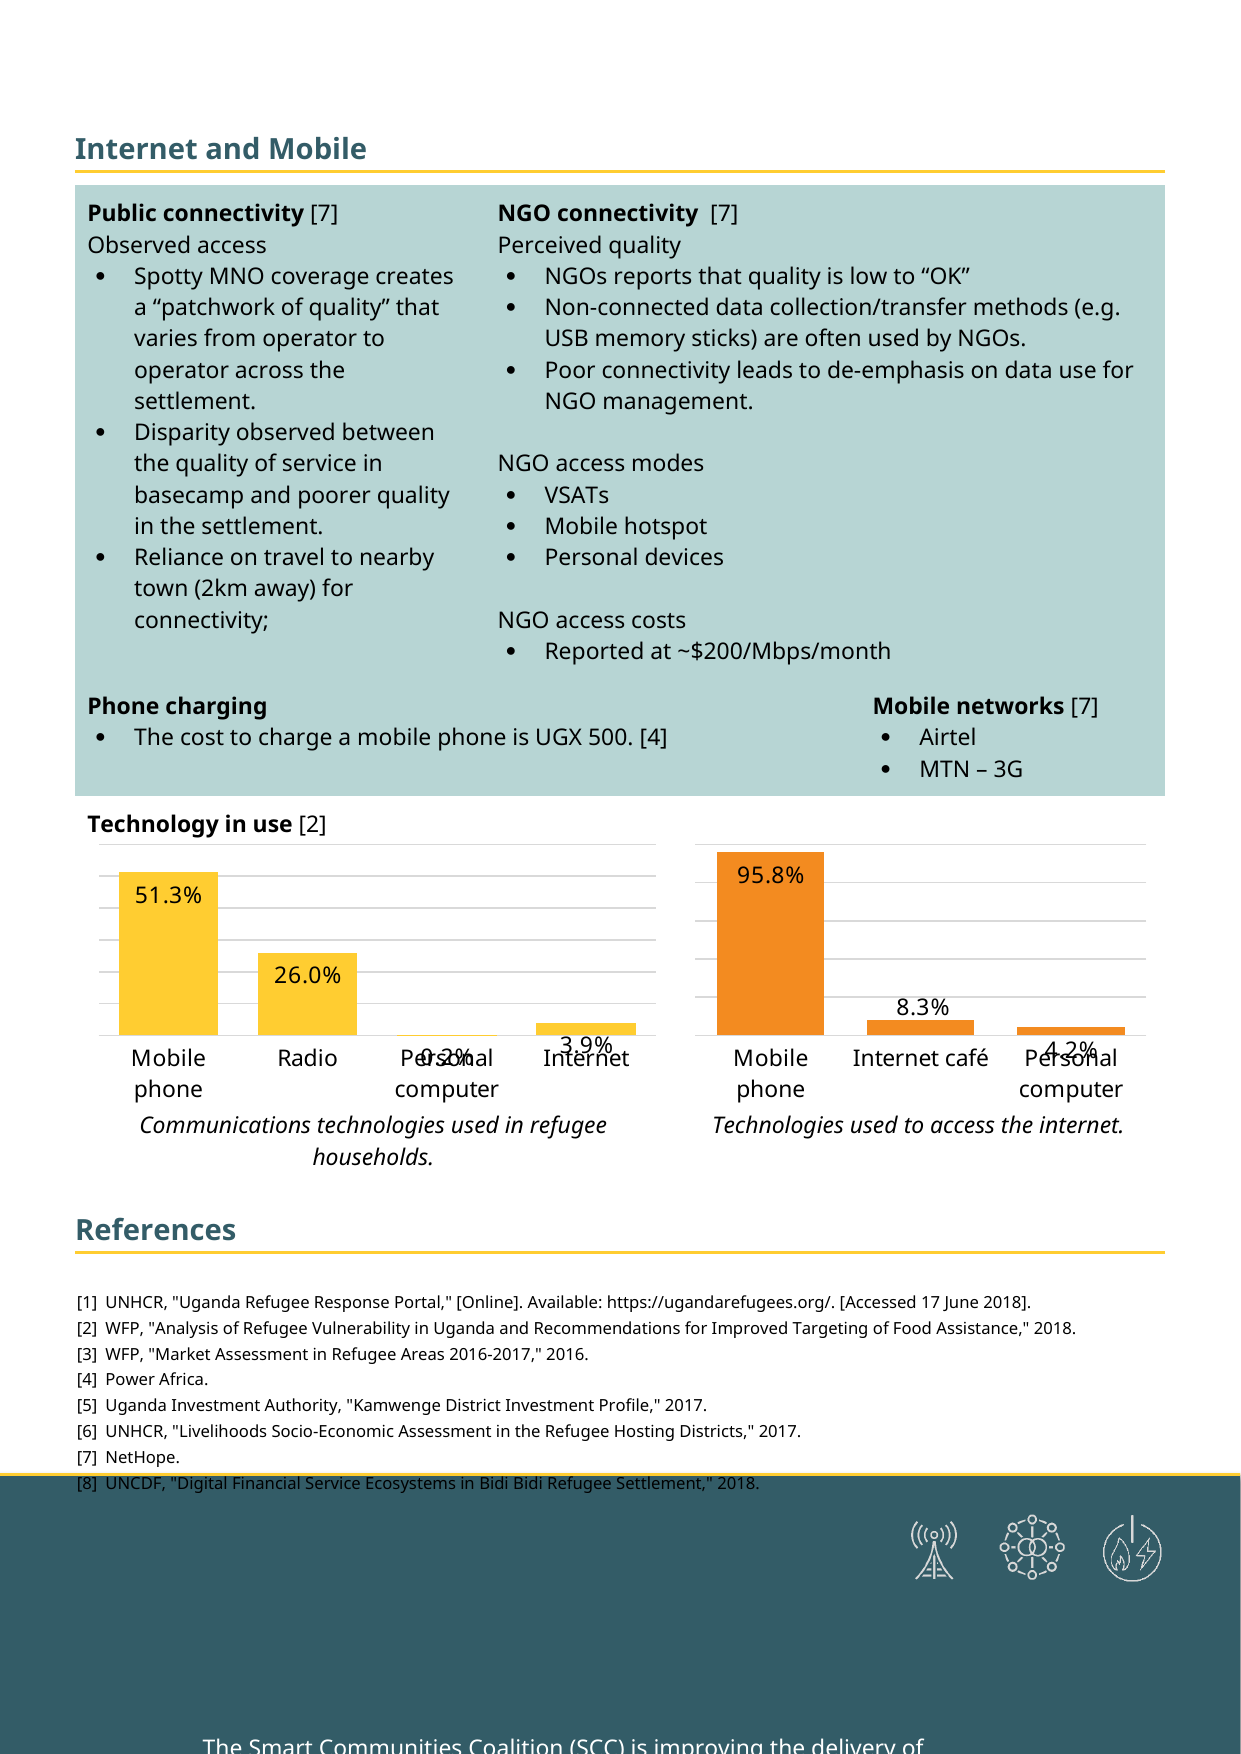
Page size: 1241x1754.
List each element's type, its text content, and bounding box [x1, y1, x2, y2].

table_cell Technologies used to access the internet. [674, 796, 1165, 1184]
subtitle Internet and Mobile [75, 128, 1165, 170]
table_cell Phone charging The cost to charge a mobile phone is UGX 500. [75, 678, 860, 796]
table_cell Mobile networks Airtel MTN – 3G [860, 678, 1165, 796]
table_header NGO connectivity Perceived quality NGOs reports that quality is low to “OK” Non-connected data collection/transfer methods (e.g. USB memory sticks) are often used by NGOs. Poor connectivity leads to de-emphasis on data use for NGO management. NGO access modes VSATs Mobile hotspot Personal devices NGO access costs Reported at ~$200/Mbps/month [485, 185, 1165, 678]
table_cell Technology in use Communications technologies used in refugee households. [75, 796, 674, 1184]
table_header Public connectivity Observed access Spotty MNO coverage creates a “patchwork of quality” that varies from operator to operator across the settlement. Disparity observed between the quality of service in basecamp and poorer quality in the settlement. Reliance on travel to nearby town (2km away) for connectivity; [75, 185, 485, 678]
